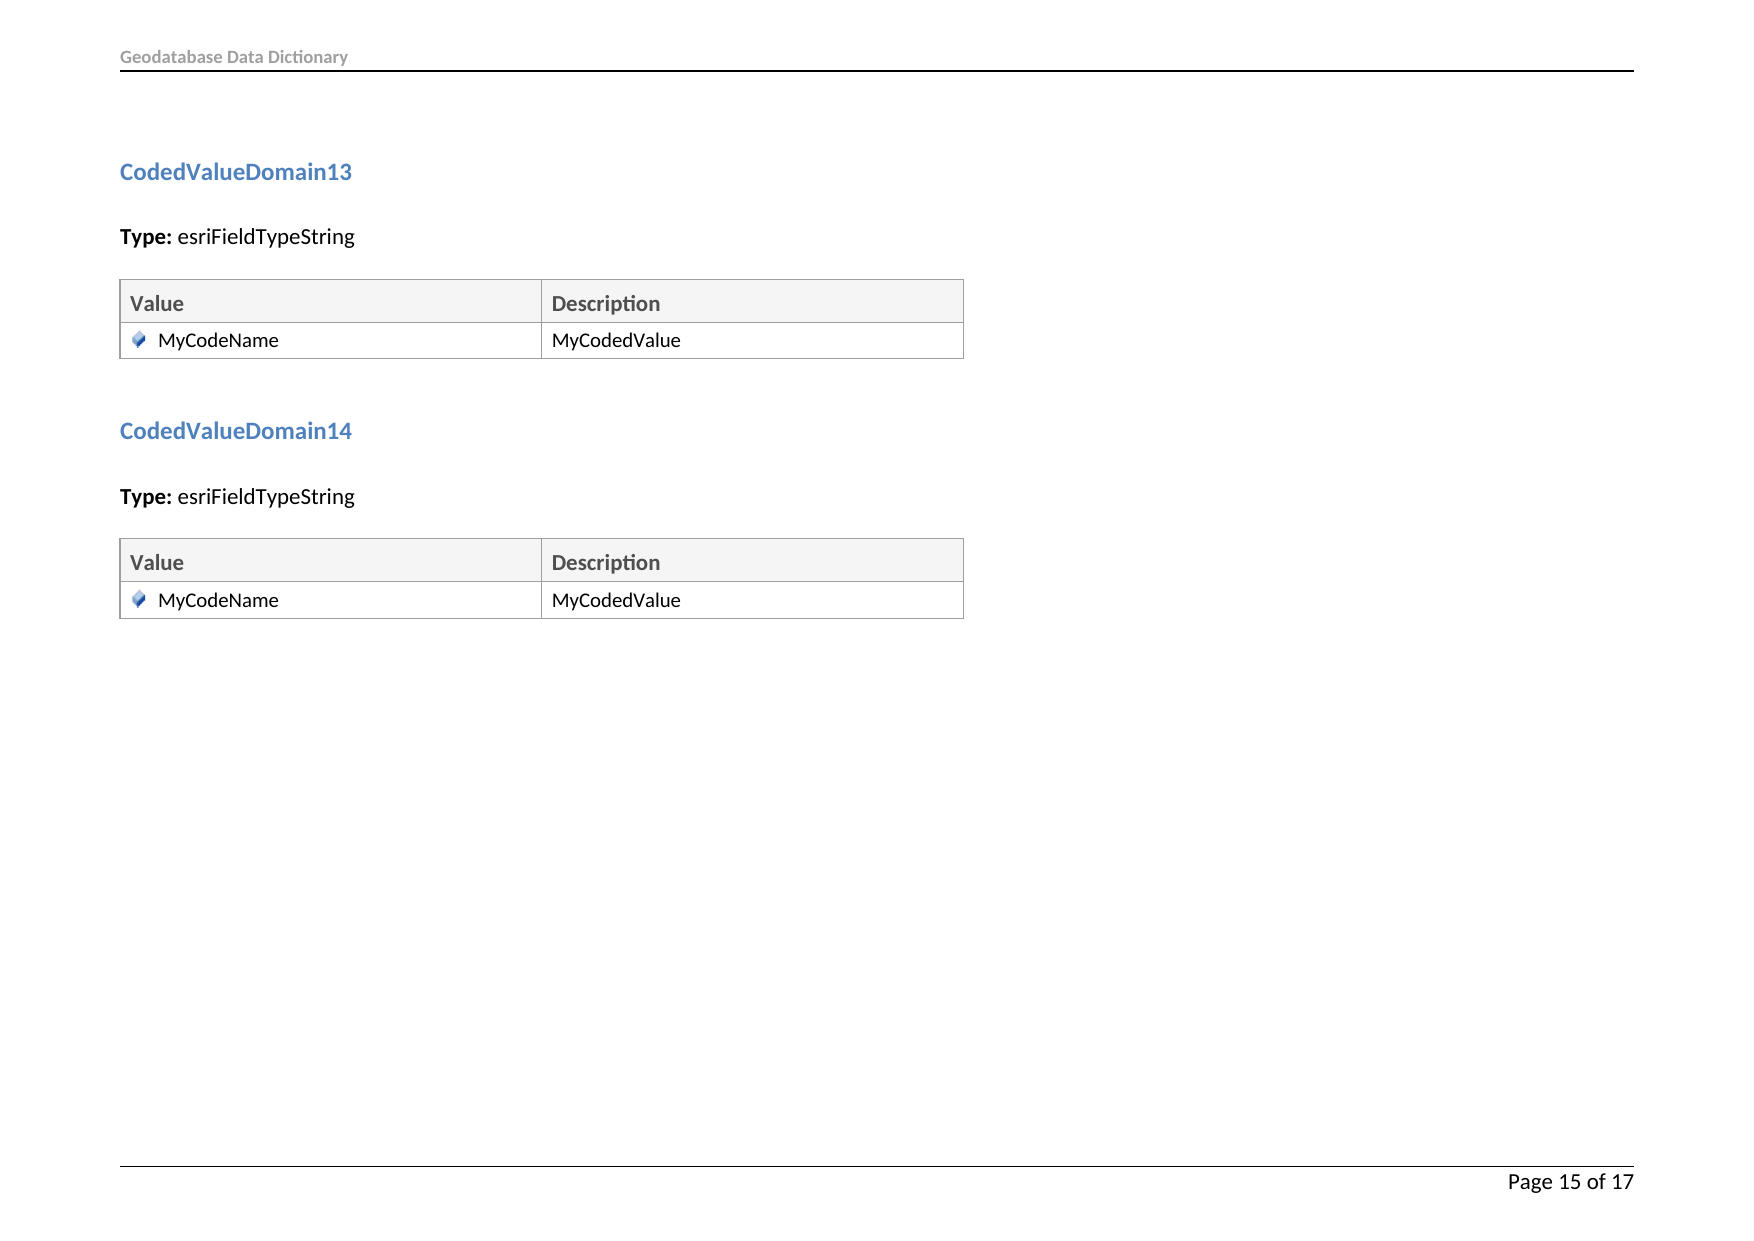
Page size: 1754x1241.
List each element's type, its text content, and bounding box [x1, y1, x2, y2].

subtitle CodedValueDomain13 [120, 156, 1634, 186]
table_cell MyCodeName [121, 323, 541, 358]
picture [129, 588, 149, 608]
table_cell MyCodeName [121, 582, 541, 618]
subtitle CodedValueDomain14 [120, 415, 1634, 446]
text Type: esriFieldTypeString [120, 222, 1634, 251]
picture [129, 329, 149, 348]
table_header Value [121, 539, 541, 581]
table_header Description [542, 539, 963, 581]
text Type: esriFieldTypeString [120, 482, 1634, 510]
table_header Description [542, 280, 963, 322]
table_header Value [121, 280, 541, 322]
table_cell MyCodedValue [542, 323, 963, 358]
table_cell MyCodedValue [542, 582, 963, 618]
